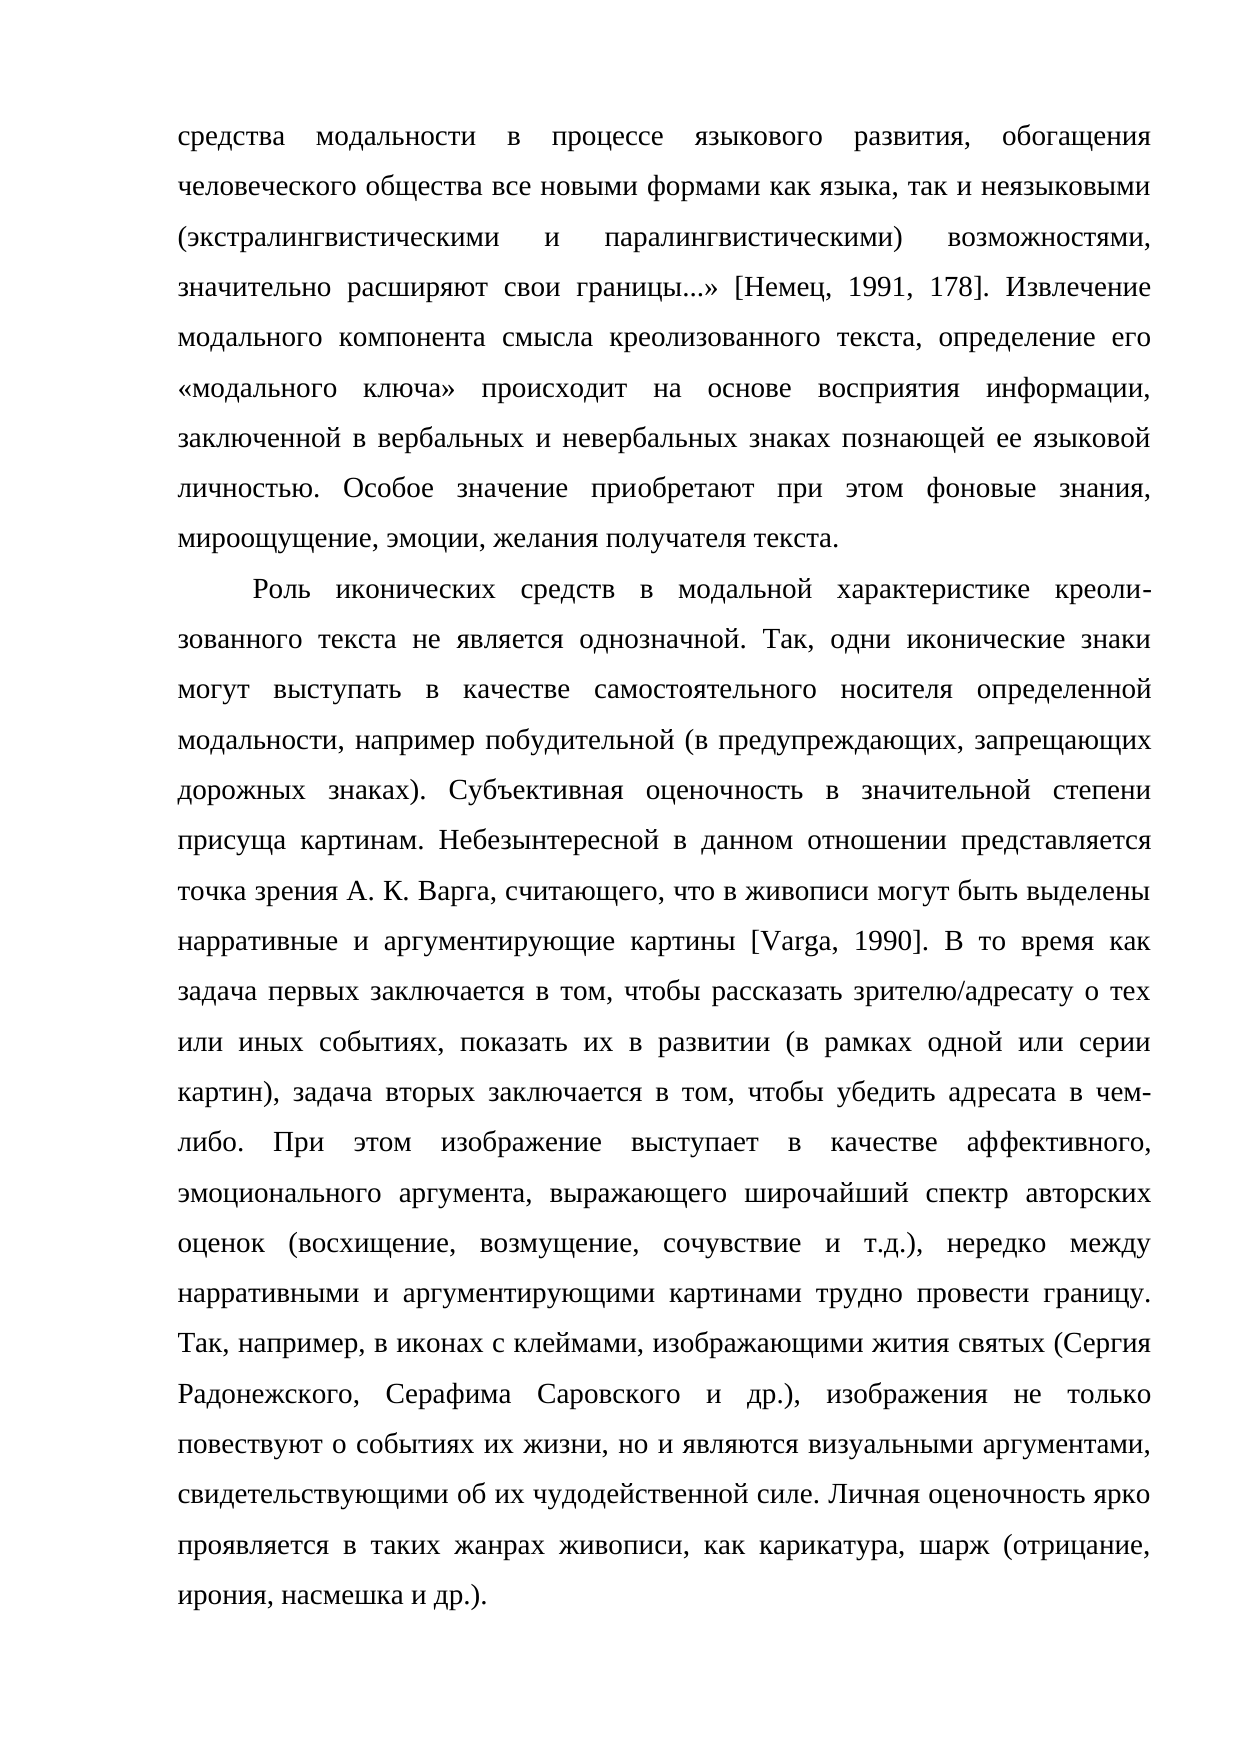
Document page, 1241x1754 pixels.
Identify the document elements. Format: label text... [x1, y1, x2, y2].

text Роль иконических средств в модальной характеристике креолизованного текста не является однозначной. Так, одни иконические знаки могут выступать в качестве самостоятельного носителя определенной модальности, например побудительной (в предупреждающих, запрещающих дорожных знаках). Субъективная оценочность в значительной степени присуща картинам. Небезынтересной в данном отношении представляется точка зрения А. К. Варга, считающего, что в живописи могут быть выделены нарративные и аргументирующие картины [Varga, 1990]. В то время как задача первых заключается в том, чтобы рассказать зрителю/адресату о тех или иных событиях, показать их в развитии (в рамках одной или серии картин), задача вторых заключается в том, чтобы убедить адресата в чем-либо. При этом изображение выступает в качестве аффективного, эмоционального аргумента, выражающего широчайший спектр авторских оценок (восхищение, возмущение, сочувствие и т.д.), нередко между нарративными и аргументирующими картинами трудно провести границу. Так, например, в иконах с клеймами, изображающими жития святых (Сергия Радонежского, Серафима Саровского и др.), изображения не только повествуют о событиях их жизни, но и являются визуальными аргументами, свидетельствующими об их чудодейственной силе. Личная оценочность ярко проявляется в таких жанрах живописи, как карикатура, шарж (отрицание, ирония, насмешка и др.). [177, 571, 1152, 1611]
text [177, 118, 1152, 554]
